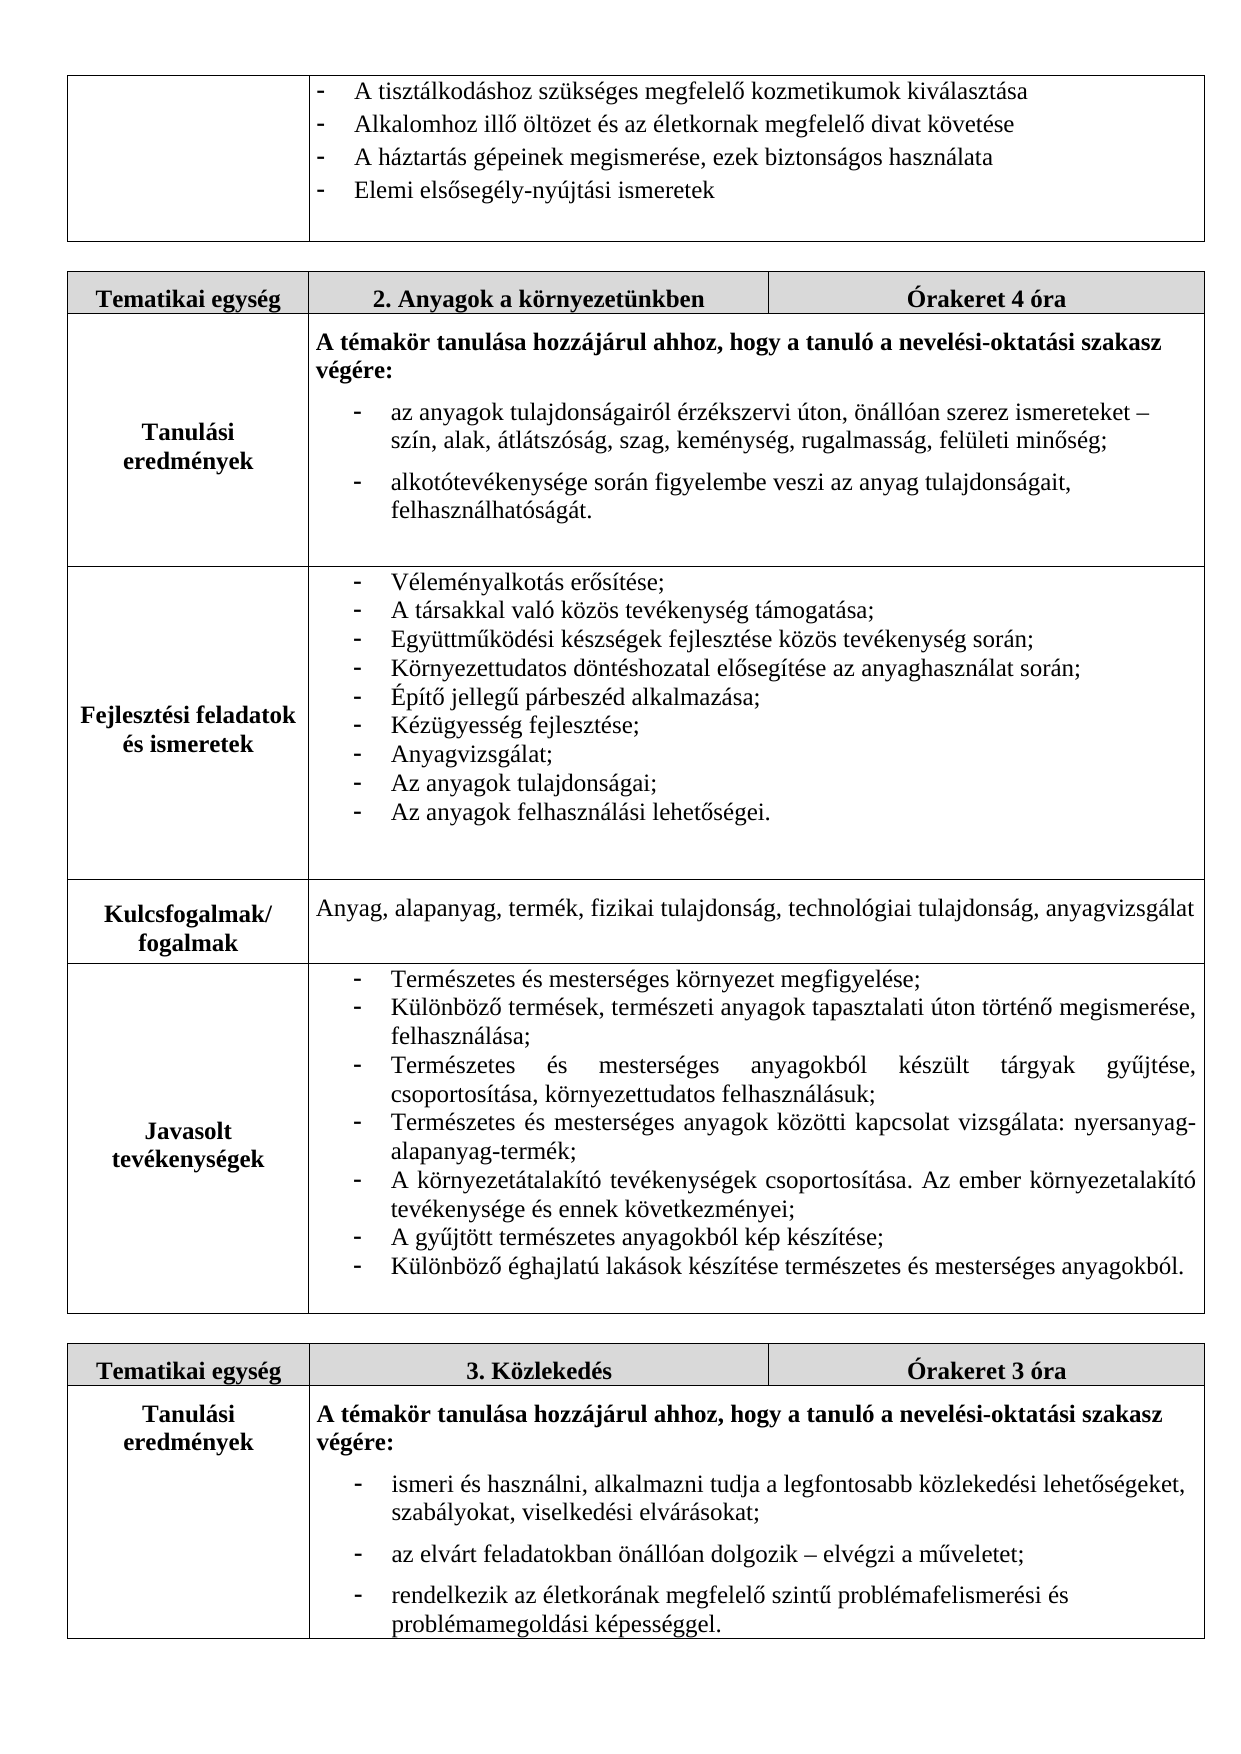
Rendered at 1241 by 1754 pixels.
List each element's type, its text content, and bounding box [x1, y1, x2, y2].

table_cell Tanulási eredmények [68, 1386, 309, 1637]
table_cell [310, 1386, 1204, 1637]
table_cell Fejlesztési feladatok és ismeretek [68, 567, 308, 879]
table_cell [68, 76, 309, 241]
table_cell Tanulási eredmények [68, 314, 308, 566]
table_header Órakeret 4 óra [769, 272, 1204, 313]
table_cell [310, 76, 1204, 241]
table_cell A témakör tanulása hozzájárul ahhoz, hogy a tanuló a nevelési-oktatási szakasz végére: az anyagok tulajdonságairól érzékszervi úton, önállóan szerez ismereteket – szín, alak, átlátszóság, szag, keménység, rugalmasság, felületi minőség; alkotótevékenysége során figyelembe veszi az anyag tulajdonságait, felhasználhatóságát. [309, 314, 1204, 566]
table_header Órakeret 3 óra [769, 1344, 1204, 1385]
table_cell Véleményalkotás erősítése; A társakkal való közös tevékenység támogatása; Együttműködési készségek fejlesztése közös tevékenység során; Környezettudatos döntéshozatal elősegítése az anyaghasználat során; Építő jellegű párbeszéd alkalmazása; Kézügyesség fejlesztése; Anyagvizsgálat; Az anyagok tulajdonságai; Az anyagok felhasználási lehetőségei. [309, 567, 1204, 879]
table_header 2. Anyagok a környezetünkben [309, 272, 768, 313]
table_cell Anyag, alapanyag, termék, fizikai tulajdonság, technológiai tulajdonság, anyagvizsgálat [309, 880, 1204, 963]
table_header Tematikai egység [68, 1344, 309, 1385]
table_cell Kulcsfogalmak/ fogalmak [68, 880, 308, 963]
table_header 3. Közlekedés [310, 1344, 768, 1385]
table_cell Javasolt tevékenységek [68, 964, 308, 1313]
table_cell Természetes és mesterséges környezet megfigyelése; Különböző termések, természeti anyagok tapasztalati úton történő megismerése, felhasználása; Természetes és mesterséges anyagokból készült tárgyak gyűjtése, csoportosítása, környezettudatos felhasználásuk; Természetes és mesterséges anyagok közötti kapcsolat vizsgálata: nyersanyag-alapanyag-termék; A környezetátalakító tevékenységek csoportosítása. Az ember környezetalakító tevékenysége és ennek következményei; A gyűjtött természetes anyagokból kép készítése; Különböző éghajlatú lakások készítése természetes és mesterséges anyagokból. [309, 964, 1204, 1313]
table_header Tematikai egység [68, 272, 308, 313]
